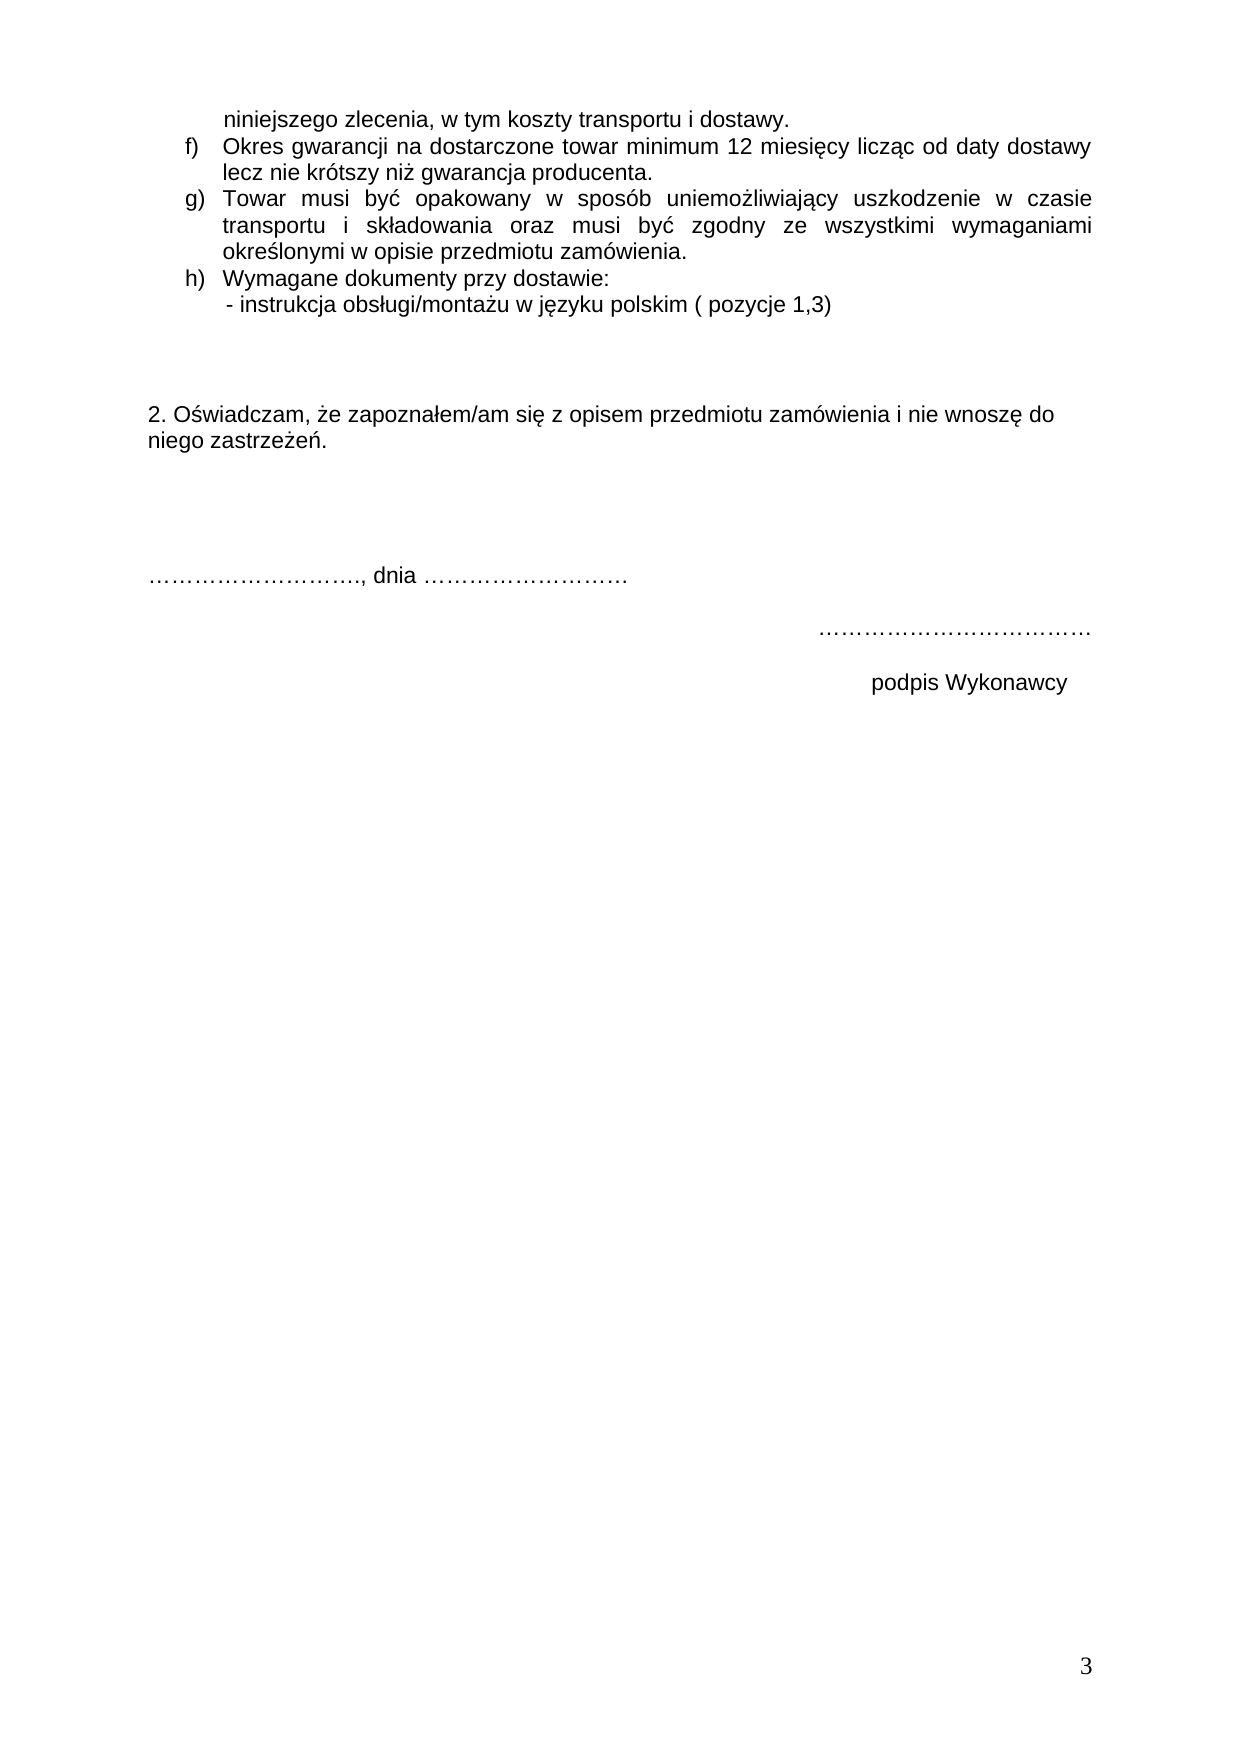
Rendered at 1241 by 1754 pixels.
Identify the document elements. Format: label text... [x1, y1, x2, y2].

list Okres gwarancji na dostarczone towar minimum 12 miesięcy licząc od daty dostawy lecz nie krótszy niż gwarancja producenta. [185, 133, 1092, 185]
text podpis Wykonawcy [664, 669, 1092, 696]
text - instrukcja obsługi/montażu w języku polskim ( pozycje 1,3) [226, 291, 1092, 317]
text ……………………………… [148, 614, 1092, 641]
list Wymagane dokumenty przy dostawie: [185, 264, 1092, 291]
text niniejszego zlecenia, w tym koszty transportu i dostawy. [185, 106, 1092, 133]
list Towar musi być opakowany w sposób uniemożliwiający uszkodzenie w czasie transportu i składowania oraz musi być zgodny ze wszystkimi wymaganiami określonymi w opisie przedmiotu zamówienia. [185, 185, 1092, 264]
text 2. Oświadczam, że zapoznałem/am się z opisem przedmiotu zamówienia i nie wnoszę do niego zastrzeżeń. [148, 401, 1092, 454]
text ………………………., dnia ……………………… [148, 562, 1092, 588]
